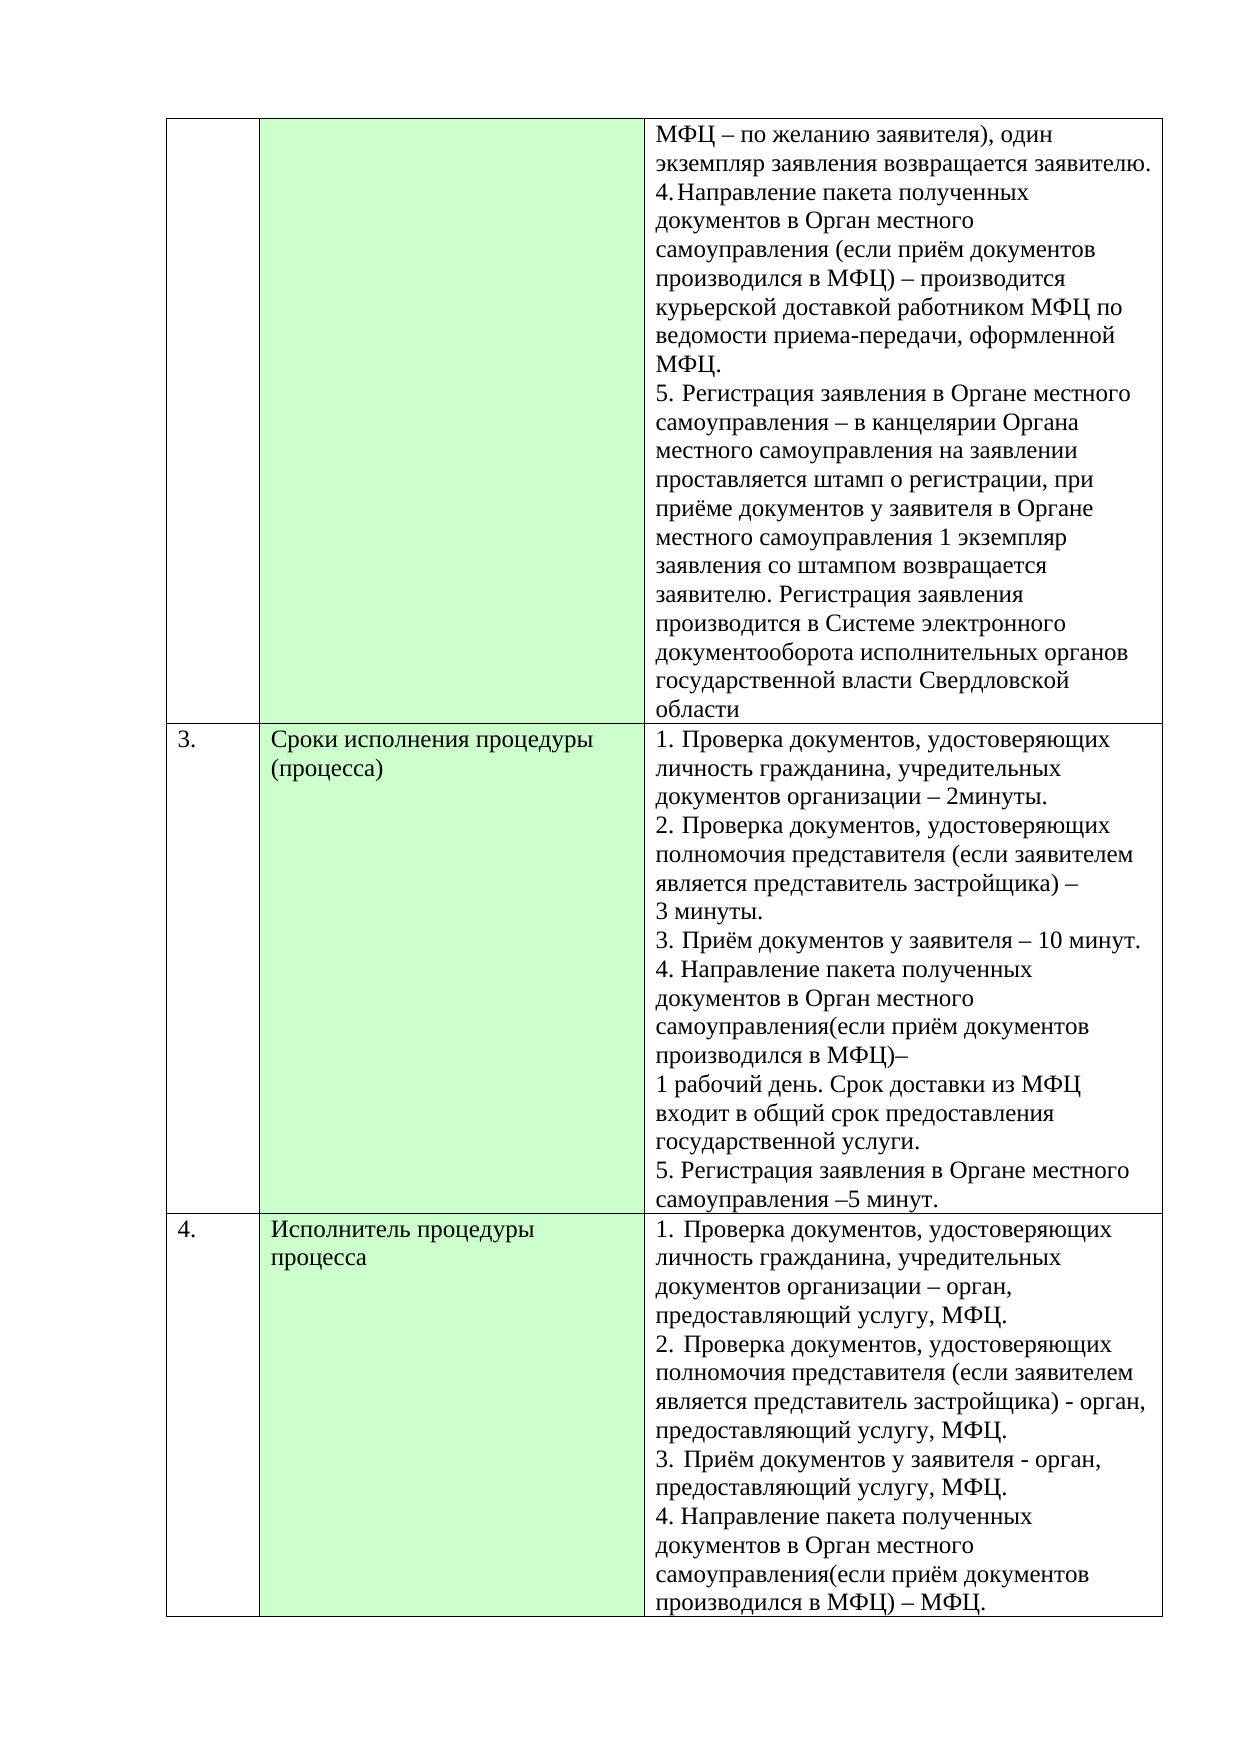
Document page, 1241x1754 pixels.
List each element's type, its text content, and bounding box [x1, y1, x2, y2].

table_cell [260, 1214, 644, 1616]
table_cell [645, 1214, 1162, 1616]
table_cell Сроки исполнения процедуры (процесса) [260, 724, 644, 1213]
table_cell [167, 1214, 259, 1616]
table_cell 1. Проверка документов, удостоверяющих личность гражданина, учредительных документов организации – 2минуты. 2. Проверка документов, удостоверяющих полномочия представителя (если заявителем является представитель застройщика) – 3 минуты. 3. Приём документов у заявителя – 10 минут. 4. Направление пакета полученных документов в Орган местного самоуправления(если приём документов производился в МФЦ)– 1 рабочий день. Срок доставки из МФЦ входит в общий срок предоставления государственной услуги. 5. Регистрация заявления в Органе местного самоуправления –5 минут. [645, 724, 1162, 1213]
table_cell [167, 724, 259, 1213]
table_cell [260, 119, 644, 723]
table_cell [167, 119, 259, 723]
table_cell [645, 119, 1162, 723]
